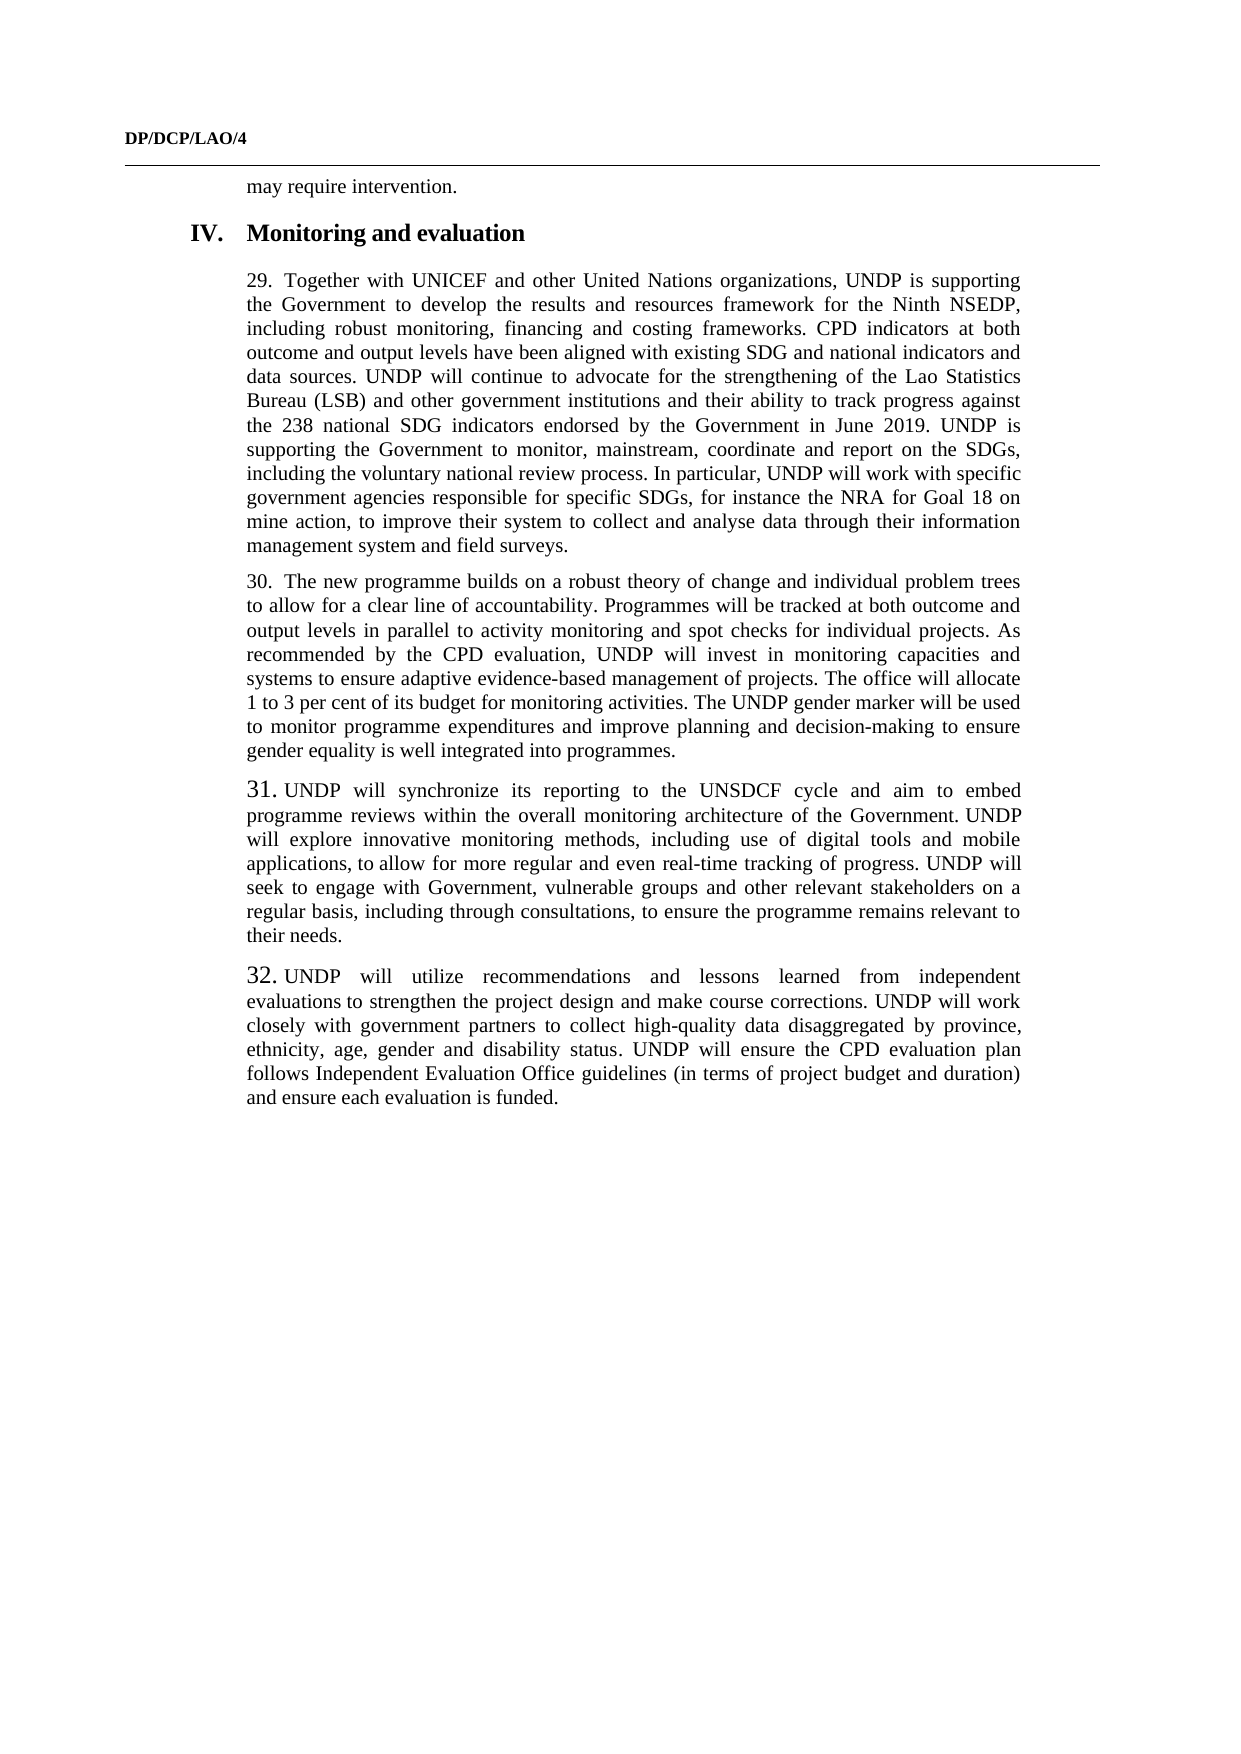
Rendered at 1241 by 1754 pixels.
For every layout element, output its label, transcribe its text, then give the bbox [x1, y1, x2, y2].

text IV. Monitoring and evaluation [190, 218, 890, 247]
list The new programme builds on a robust theory of change and individual problem trees to allow for a clear line of accountability. Programmes will be tracked at both outcome and output levels in parallel to activity monitoring and spot checks for individual projects. As recommended by the CPD evaluation, UNDP will invest in monitoring capacities and systems to ensure adaptive evidence-based management of projects. The office will allocate 1 to 3 per cent of its budget for monitoring activities. The UNDP gender marker will be used to monitor programme expenditures and improve planning and decision-making to ensure gender equality is well integrated into programmes. [246, 569, 1022, 762]
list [246, 174, 1022, 198]
list Together with UNICEF and other United Nations organizations, UNDP is supporting the Government to develop the results and resources framework for the Ninth NSEDP, including robust monitoring, financing and costing frameworks. CPD indicators at both outcome and output levels have been aligned with existing SDG and national indicators and data sources. UNDP will continue to advocate for the strengthening of the Lao Statistics Bureau (LSB) and other government institutions and their ability to track progress against the 238 national SDG indicators endorsed by the Government in June 2019. UNDP is supporting the Government to monitor, mainstream, coordinate and report on the SDGs, including the voluntary national review process. In particular, UNDP will work with specific government agencies responsible for specific SDGs, for instance the NRA for Goal 18 on mine action, to improve their system to collect and analyse data through their information management system and field surveys. [246, 268, 1022, 557]
list UNDP will utilize recommendations and lessons learned from independent evaluations to strengthen the project design and make course corrections. UNDP will work closely with government partners to collect high-quality data disaggregated by province, ethnicity, age, gender and disability status. UNDP will ensure the CPD evaluation plan follows Independent Evaluation Office guidelines (in terms of project budget and duration) and ensure each evaluation is funded. [246, 960, 1022, 1109]
list UNDP will synchronize its reporting to the UNSDCF cycle and aim to embed programme reviews within the overall monitoring architecture of the Government. UNDP will explore innovative monitoring methods, including use of digital tools and mobile applications, to allow for more regular and even real-time tracking of progress. UNDP will seek to engage with Government, vulnerable groups and other relevant stakeholders on a regular basis, including through consultations, to ensure the programme remains relevant to their needs. [246, 774, 1022, 947]
